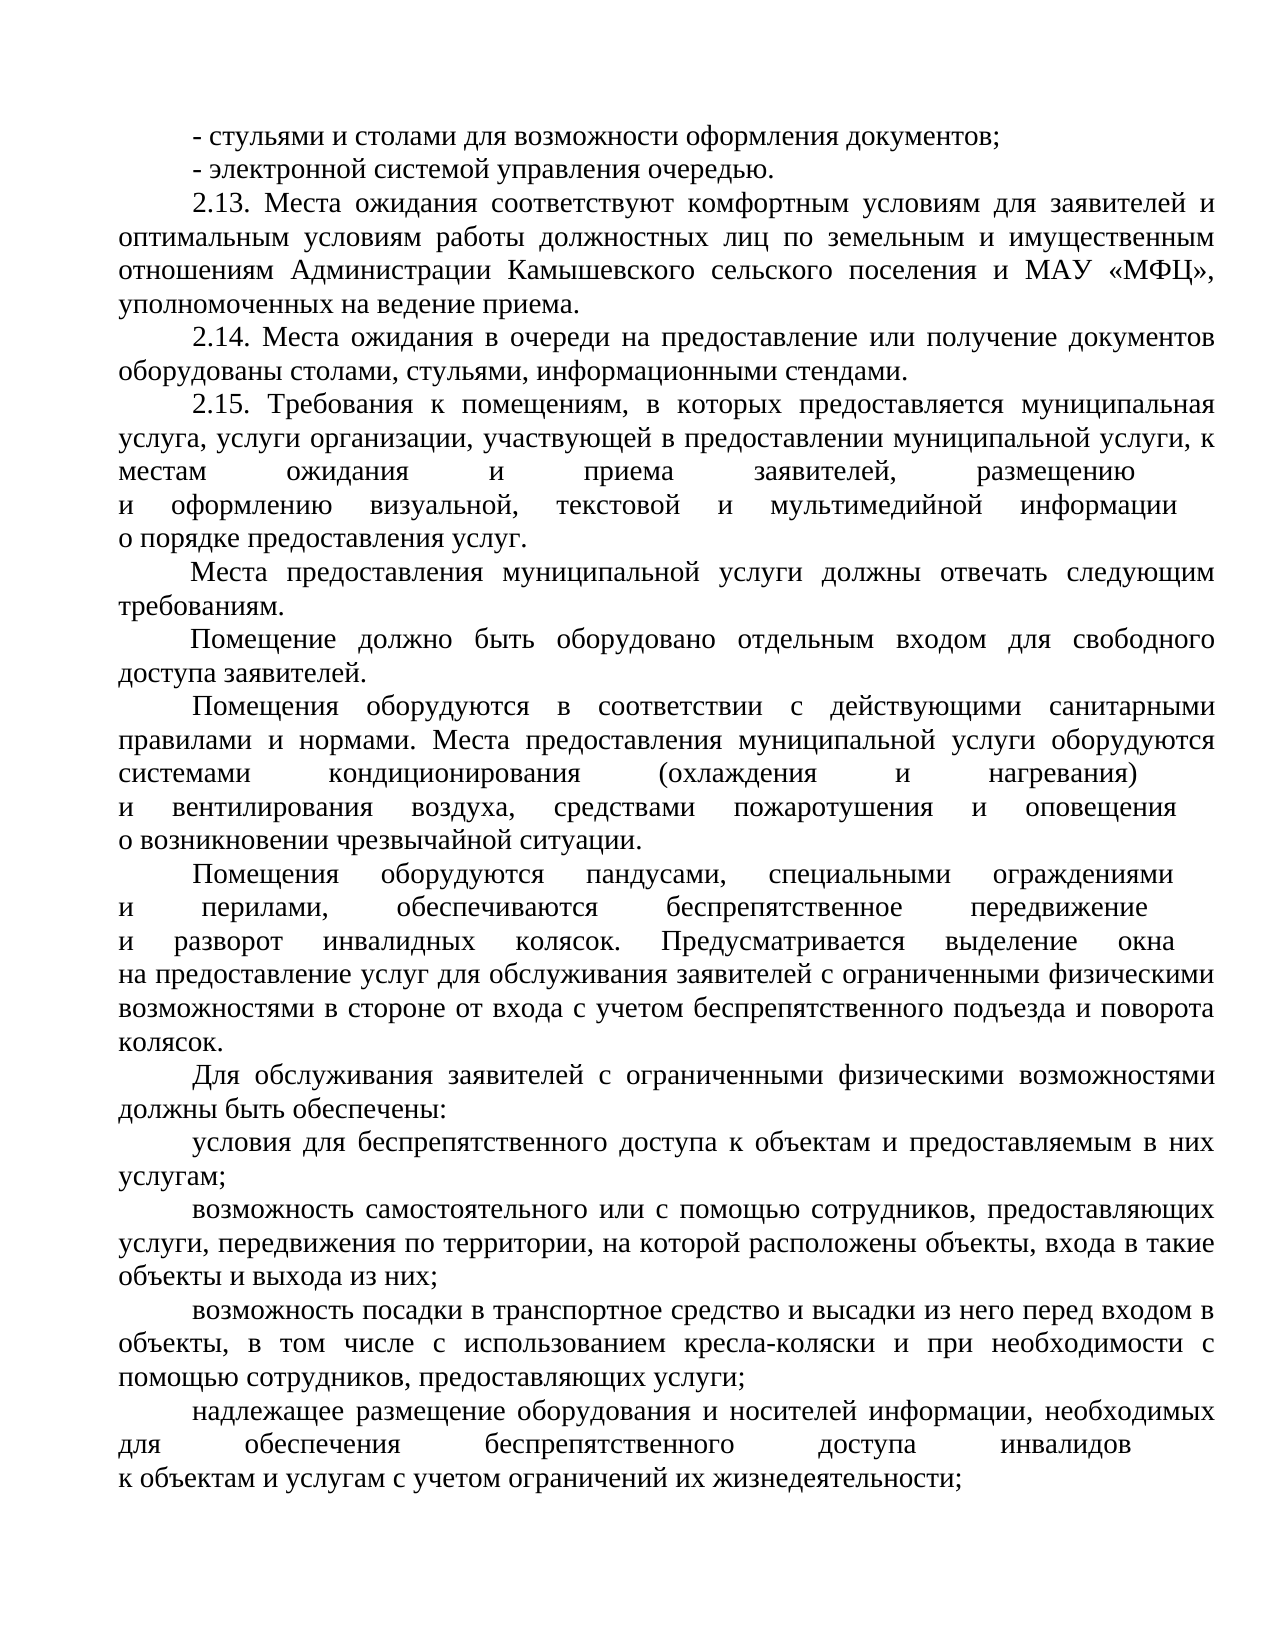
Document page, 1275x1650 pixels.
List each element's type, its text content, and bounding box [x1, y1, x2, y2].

text 2.14. Места ожидания в очереди на предоставление или получение документов оборудованы столами, стульями, информационными стендами. [118, 319, 1216, 386]
text надлежащее размещение оборудования и носителей информации, необходимых для обеспечения беспрепятственного доступа инвалидов к объектам и услугам с учетом ограничений их жизнедеятельности; [118, 1393, 1216, 1493]
text Для обслуживания заявителей с ограниченными физическими возможностями должны быть обеспечены: [118, 1057, 1216, 1124]
text условия для беспрепятственного доступа к объектам и предоставляемым в них услугам; [118, 1124, 1216, 1191]
text - электронной системой управления очередью. [118, 152, 1216, 185]
text Места предоставления муниципальной услуги должны отвечать следующим требованиям. [118, 554, 1216, 621]
text возможность самостоятельного или с помощью сотрудников, предоставляющих услуги, передвижения по территории, на которой расположены объекты, входа в такие объекты и выхода из них; [118, 1191, 1216, 1292]
text возможность посадки в транспортное средство и высадки из него перед входом в объекты, в том числе с использованием кресла-коляски и при необходимости с помощью сотрудников, предоставляющих услуги; [118, 1292, 1216, 1393]
text 2.15. Требования к помещениям, в которых предоставляется муниципальная услуга, услуги организации, участвующей в предоставлении муниципальной услуги, к местам ожидания и приема заявителей, размещению и оформлению визуальной, текстовой и мультимедийной информации о порядке предоставления услуг. [118, 386, 1216, 554]
text - стульями и столами для возможности оформления документов; [118, 118, 1216, 152]
text 2.13. Места ожидания соответствуют комфортным условиям для заявителей и оптимальным условиям работы должностных лиц по земельным и имущественным отношениям Администрации Камышевского сельского поселения и МАУ «МФЦ», уполномоченных на ведение приема. [118, 185, 1216, 319]
text Помещение должно быть оборудовано отдельным входом для свободного доступа заявителей. [118, 621, 1216, 688]
text Помещения оборудуются в соответствии с действующими санитарными правилами и нормами. Места предоставления муниципальной услуги оборудуются системами кондиционирования (охлаждения и нагревания) и вентилирования воздуха, средствами пожаротушения и оповещения о возникновении чрезвычайной ситуации. [118, 688, 1216, 856]
text Помещения оборудуются пандусами, специальными ограждениями и перилами, обеспечиваются беспрепятственное передвижение и разворот инвалидных колясок. Предусматривается выделение окна на предоставление услуг для обслуживания заявителей с ограниченными физическими возможностями в стороне от входа с учетом беспрепятственного подъезда и поворота колясок. [118, 856, 1216, 1057]
